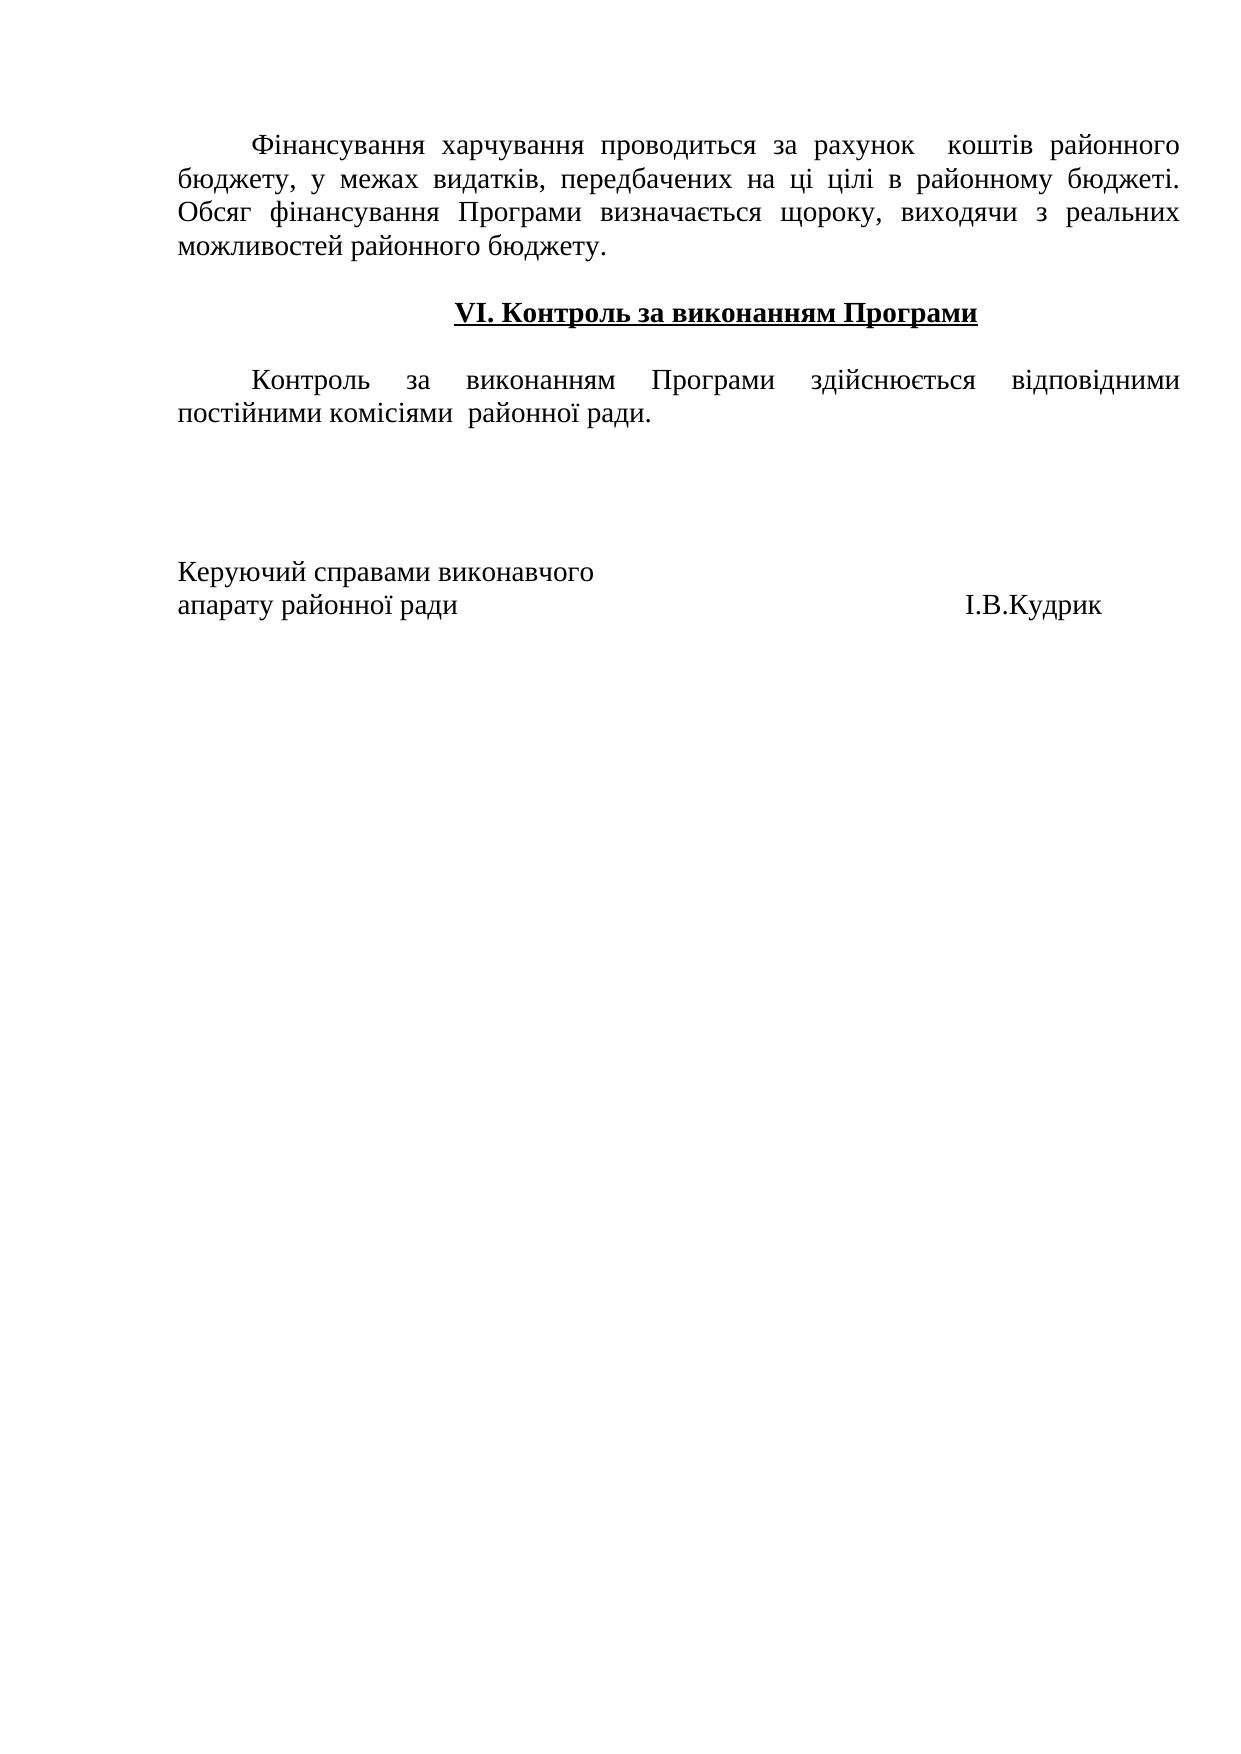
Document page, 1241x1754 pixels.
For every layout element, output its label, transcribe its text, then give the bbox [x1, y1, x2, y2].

text Фінансування харчування проводиться за рахунок коштів районного бюджету, у межах видатків, передбачених на ці цілі в районному бюджеті. Обсяг фінансування Програми визначається щороку, виходячи з реальних можливостей районного бюджету. [177, 127, 1181, 261]
text Контроль за виконанням Програми здійснюється відповідними постійними комісіями районної ради. [177, 362, 1181, 429]
text VI. Контроль за виконанням Програми [177, 295, 1181, 328]
text апарату районної ради І.В.Кудрик [177, 587, 1181, 621]
text Керуючий справами виконавчого [177, 554, 1181, 587]
